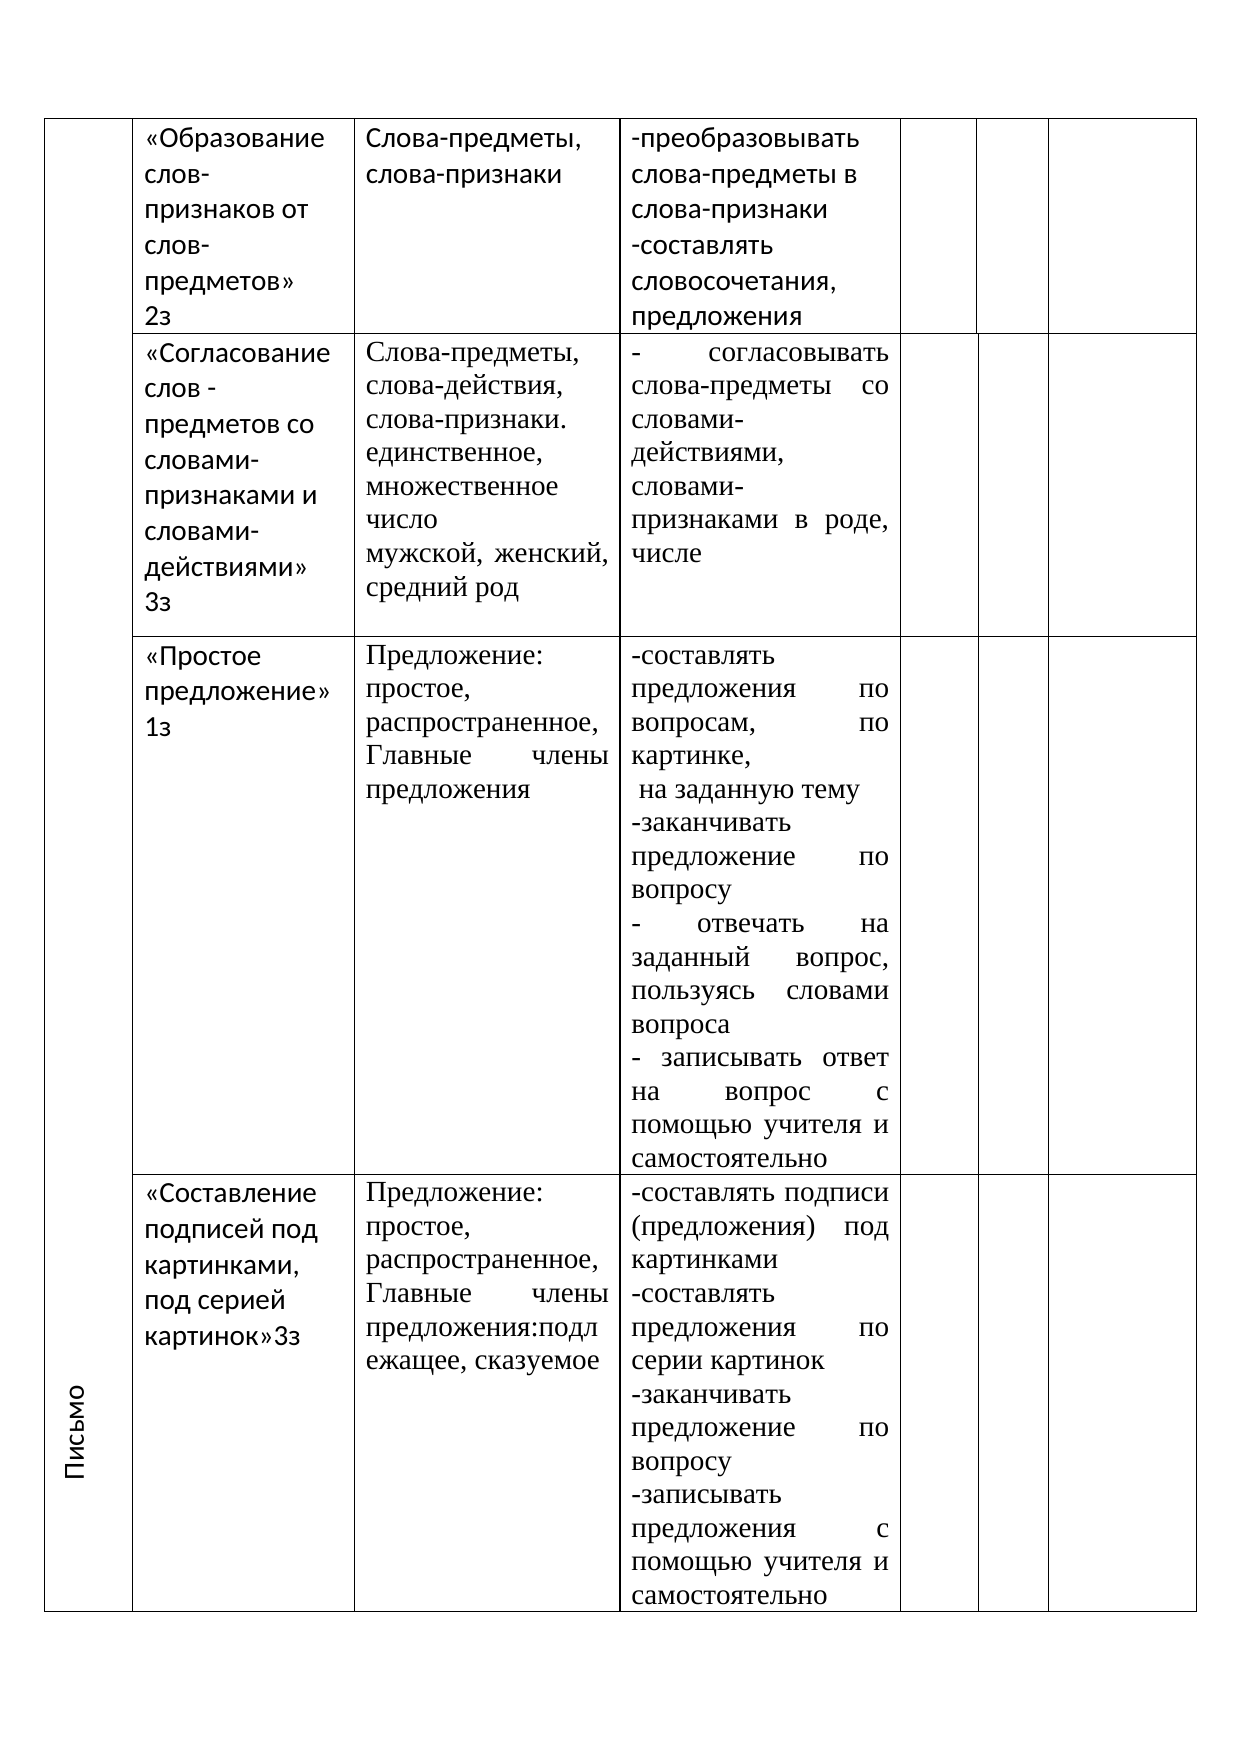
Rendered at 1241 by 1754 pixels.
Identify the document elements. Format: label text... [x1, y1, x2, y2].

table_cell Письмо [45, 119, 132, 1611]
table_cell «Простое предложение» 1з [133, 637, 354, 1173]
table_cell «Составление подписей под картинками, под серией картинок»3з [133, 1175, 354, 1611]
table_cell Слова-предметы, слова-действия, слова-признаки. единственное, множественное число мужской, женский, средний род [355, 334, 619, 636]
table_cell [901, 1175, 978, 1611]
table_cell Слова-предметы, слова-признаки [355, 119, 619, 333]
table_cell [901, 637, 978, 1173]
table_cell - согласовывать слова-предметы со словами-действиями, словами-признаками в роде, числе [621, 334, 900, 636]
table_cell [901, 334, 978, 636]
table_cell [1049, 334, 1196, 636]
table_cell «Согласование слов -предметов со словами-признаками и словами-действиями» 3з [133, 334, 354, 636]
table_cell [977, 119, 1048, 333]
table_cell [1049, 1175, 1196, 1611]
table_cell [1049, 119, 1196, 333]
table_cell Предложение: простое, распространенное, Главные члены предложения:подлежащее, сказуемое [355, 1175, 619, 1611]
table_cell [979, 637, 1048, 1173]
table_cell -составлять подписи (предложения) под картинками -составлять предложения по серии картинок -заканчивать предложение по вопросу -записывать предложения с помощью учителя и самостоятельно [621, 1175, 900, 1611]
table_cell -составлять предложения по вопросам, по картинке, на заданную тему -заканчивать предложение по вопросу - отвечать на заданный вопрос, пользуясь словами вопроса - записывать ответ на вопрос с помощью учителя и самостоятельно [621, 637, 900, 1173]
table_cell [979, 334, 1048, 636]
table_cell «Образование слов- признаков от слов-предметов» 2з [133, 119, 354, 333]
table_cell [901, 119, 976, 333]
table_cell -преобразовывать слова-предметы в слова-признаки -составлять словосочетания, предложения [621, 119, 900, 333]
table_cell Предложение: простое, распространенное, Главные члены предложения [355, 637, 619, 1173]
table_cell [1049, 637, 1196, 1173]
table_cell [979, 1175, 1048, 1611]
